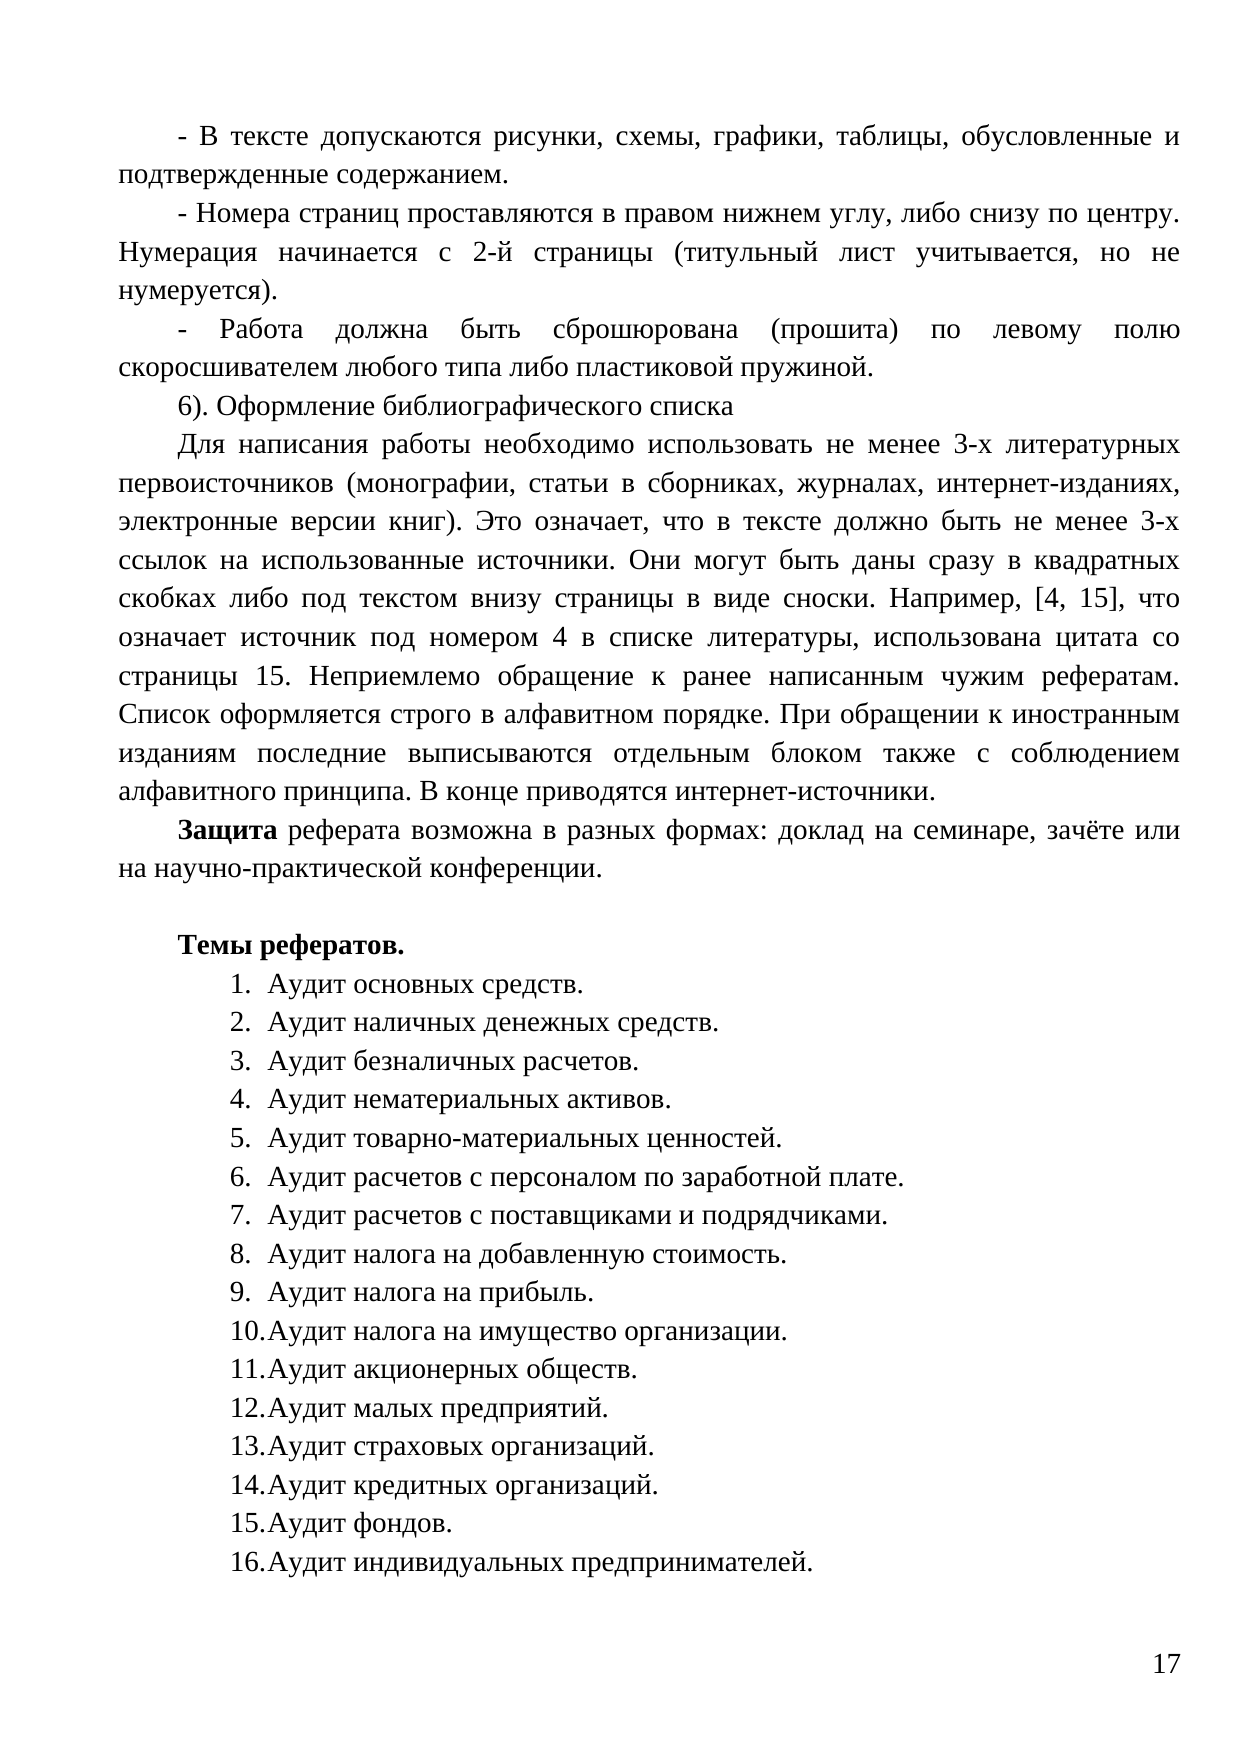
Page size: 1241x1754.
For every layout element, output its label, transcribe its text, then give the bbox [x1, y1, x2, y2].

list Аудит расчетов с персоналом по заработной плате. [229, 1159, 1181, 1192]
list Аудит акционерных обществ. [229, 1351, 1181, 1385]
list Аудит налога на имущество организации. [229, 1313, 1181, 1346]
text Темы рефератов. [118, 927, 1181, 961]
text 6). Оформление библиографического списка [118, 388, 1181, 421]
list Аудит налога на добавленную стоимость. [229, 1236, 1181, 1269]
text Для написания работы необходимо использовать не менее 3-х литературных первоисточников (монографии, статьи в сборниках, журналах, интернет-изданиях, электронные версии книг). Это означает, что в тексте должно быть не менее 3-х ссылок на использованные источники. Они могут быть даны сразу в квадратных скобках либо под текстом внизу страницы в виде сноски. Например, [4, 15], что означает источник под номером 4 в списке литературы, использована цитата со страницы 15. Неприемлемо обращение к ранее написанным чужим рефератам. Список оформляется строго в алфавитном порядке. При обращении к иностранным изданиям последние выписываются отдельным блоком также с соблюдением алфавитного принципа. В конце приводятся интернет-источники. [118, 426, 1181, 807]
list Аудит товарно-материальных ценностей. [229, 1120, 1181, 1154]
list Аудит кредитных организаций. [229, 1467, 1181, 1501]
list Аудит страховых организаций. [229, 1428, 1181, 1462]
list Аудит фондов. [229, 1506, 1181, 1539]
list Аудит наличных денежных средств. [229, 1004, 1181, 1038]
list Аудит индивидуальных предпринимателей. [229, 1544, 1181, 1578]
list Аудит нематериальных активов. [229, 1082, 1181, 1115]
list Аудит расчетов с поставщиками и подрядчиками. [229, 1197, 1181, 1231]
text - В тексте допускаются рисунки, схемы, графики, таблицы, обусловленные и подтвержденные содержанием. [118, 118, 1181, 190]
list Аудит безналичных расчетов. [229, 1043, 1181, 1077]
list Аудит налога на прибыль. [229, 1274, 1181, 1308]
text - Работа должна быть сброшюрована (прошита) по левому полю скоросшивателем любого типа либо пластиковой пружиной. [118, 311, 1181, 383]
text - Номера страниц проставляются в правом нижнем углу, либо снизу по центру. Нумерация начинается с 2-й страницы (титульный лист учитывается, но не нумеруется). [118, 195, 1181, 306]
list Аудит основных средств. [229, 966, 1181, 999]
list Аудит малых предприятий. [229, 1390, 1181, 1423]
text Защита реферата возможна в разных формах: доклад на семинаре, зачёте или на научно-практической конференции. [118, 812, 1181, 884]
